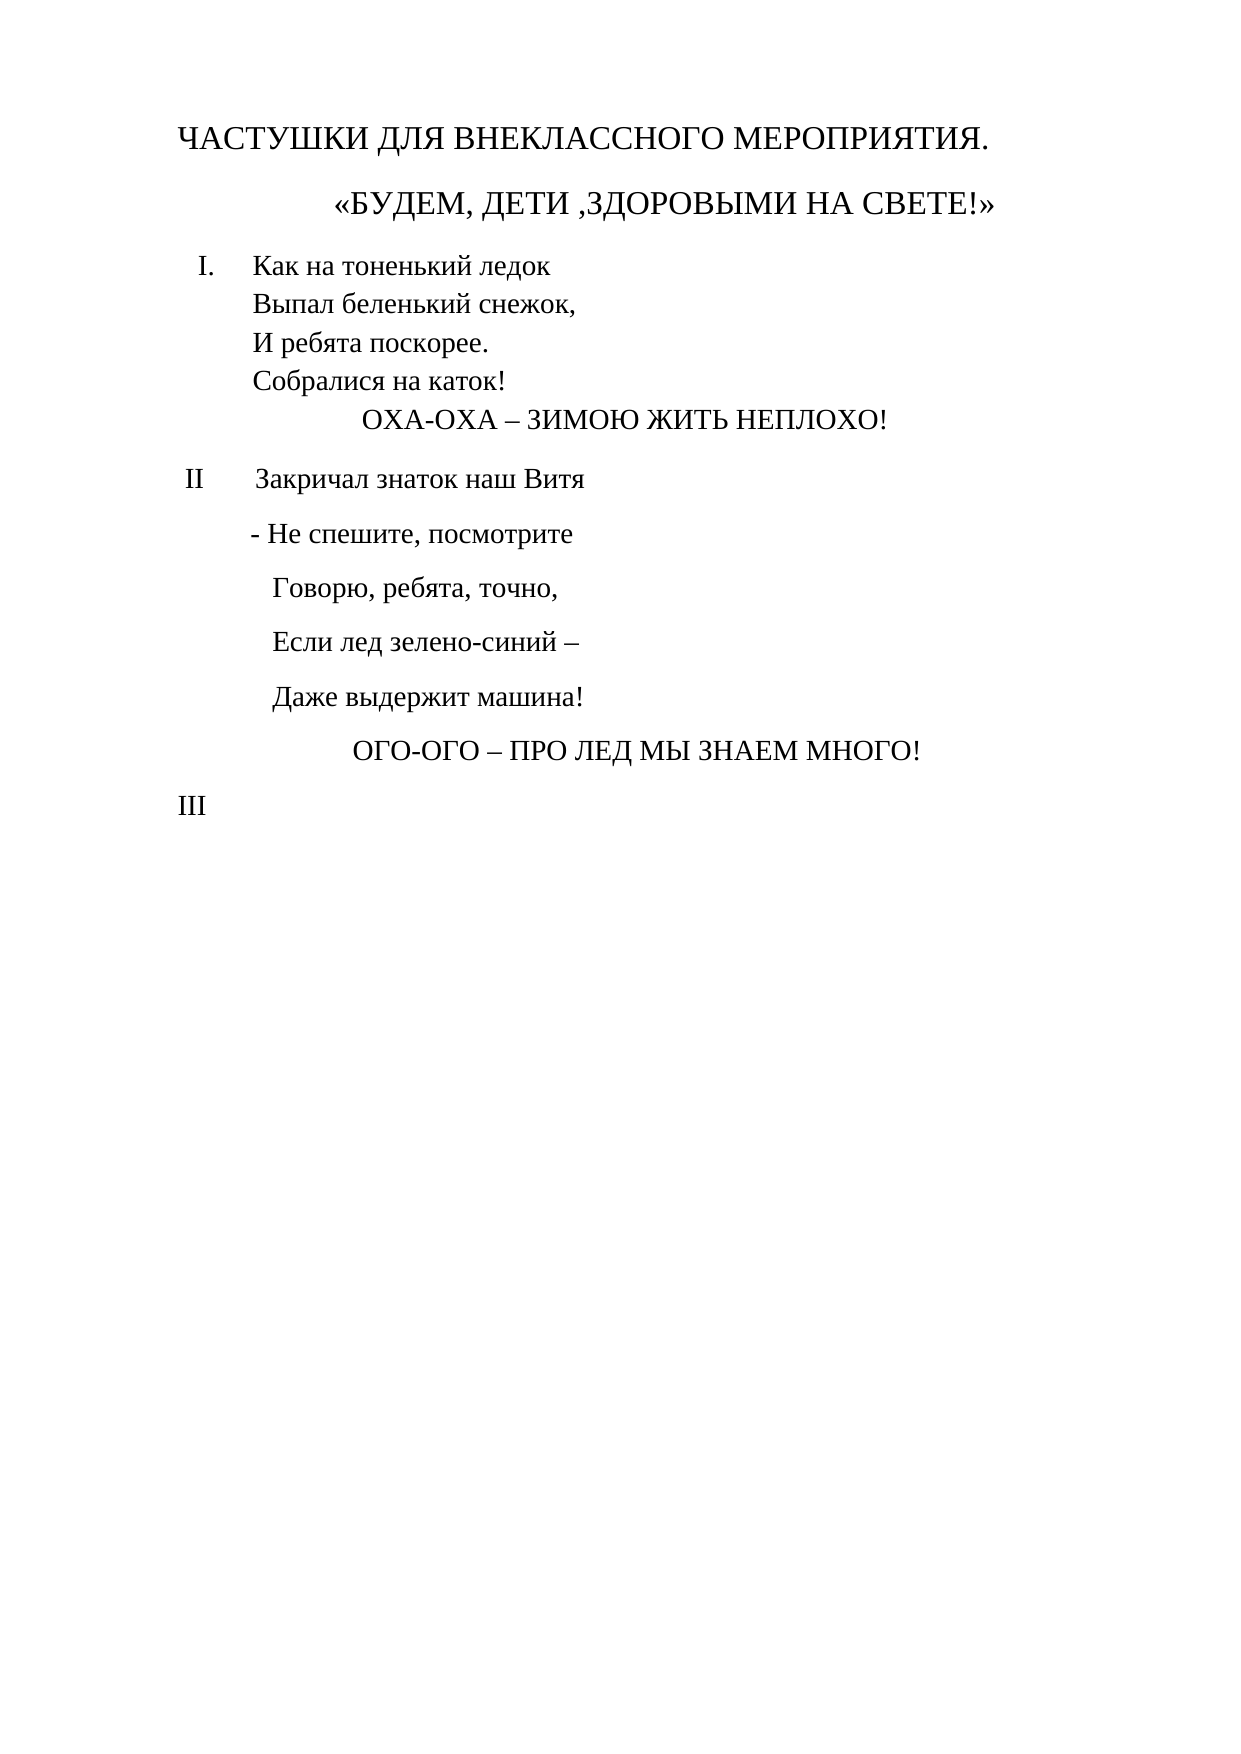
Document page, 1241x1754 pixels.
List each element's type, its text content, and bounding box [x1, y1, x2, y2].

text Говорю, ребята, точно, [177, 570, 1152, 604]
list И ребята поскорее. [252, 325, 1152, 358]
text ОГО-ОГО – ПРО ЛЕД МЫ ЗНАЕМ МНОГО! [177, 733, 1152, 767]
text Даже выдержит машина! [177, 679, 1152, 712]
text ЧАСТУШКИ ДЛЯ ВНЕКЛАССНОГО МЕРОПРИЯТИЯ. [177, 118, 1152, 156]
text «БУДЕМ, ДЕТИ ,ЗДОРОВЫМИ НА СВЕТЕ!» [177, 183, 1152, 221]
text II Закричал знаток наш Витя [177, 461, 1152, 495]
list Собралися на каток! [252, 363, 1152, 397]
list Как на тоненький ледок [215, 248, 1152, 281]
list Выпал беленький снежок, [252, 286, 1152, 320]
list ОХА-ОХА – ЗИМОЮ ЖИТЬ НЕПЛОХО! [252, 402, 1152, 436]
text - Не спешите, посмотрите [177, 516, 1152, 549]
text Если лед зелено-синий – [177, 624, 1152, 658]
text III [177, 788, 1152, 821]
